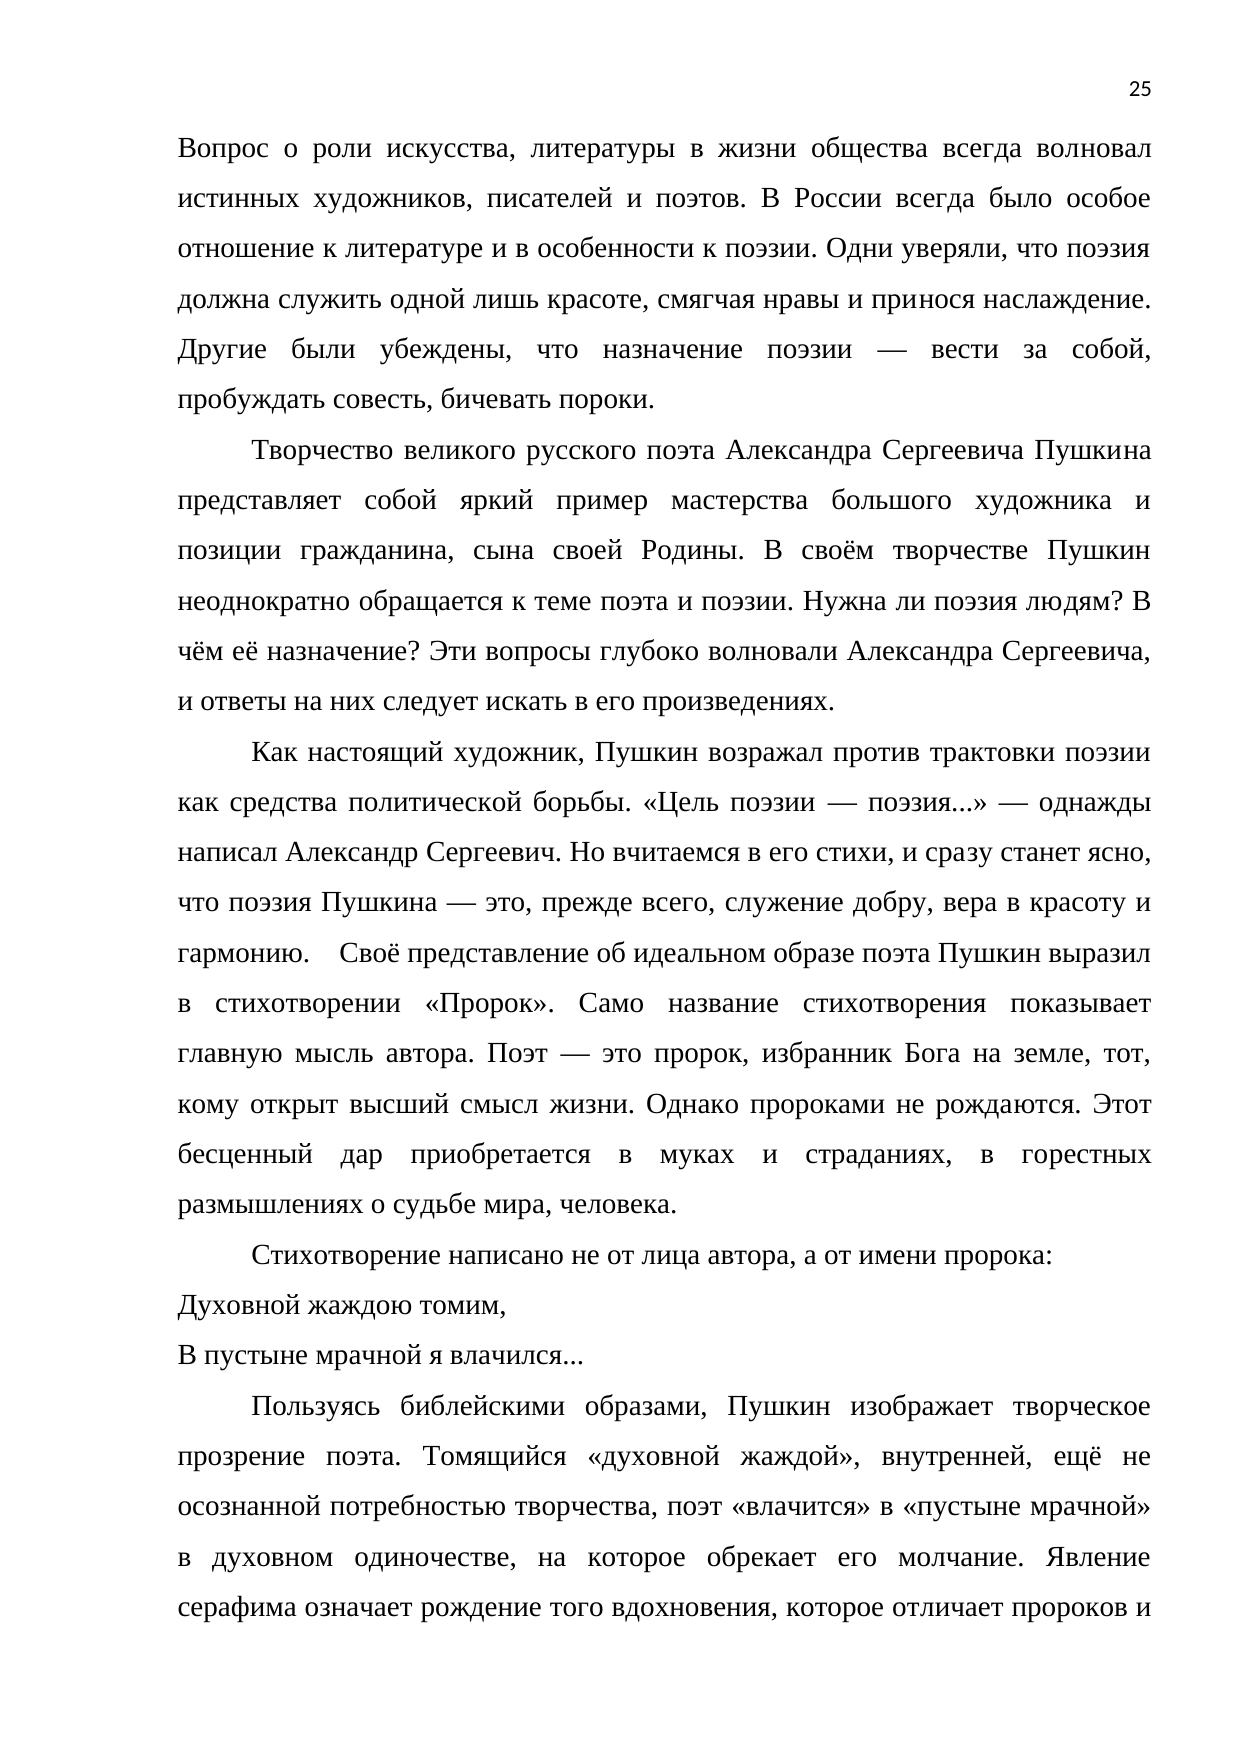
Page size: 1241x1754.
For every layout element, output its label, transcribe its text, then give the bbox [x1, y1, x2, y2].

text Вопрос о роли искусства, литературы в жизни общества всегда волновал истинных художников, писателей и поэтов. В России всегда было особое отношение к литературе и в особенности к поэзии. Одни уверяли, что поэзия должна служить одной лишь красоте, смягчая нравы и принося наслаждение. Другие были убеждены, что назначение поэзии — вести за собой, пробуждать совесть, бичевать пороки. [177, 130, 1152, 415]
text В пустыне мрачной я влачился... [177, 1337, 1152, 1371]
text Творчество великого русского поэта Александра Сергеевича Пушкина представляет собой яркий пример мастерства большого художника и позиции гражданина, сына своей Родины. В своём творчестве Пушкин неоднократно обращается к теме поэта и поэзии. Нужна ли поэзия людям? В чём её назначение? Эти вопросы глубоко волновали Александра Сергеевича, и ответы на них следует искать в его произведениях. [177, 432, 1152, 717]
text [177, 1388, 1152, 1622]
text Духовной жаждою томим, [177, 1287, 1152, 1321]
text Как настоящий художник, Пушкин возражал против трактовки поэзии как средства политической борьбы. «Цель поэзии — поэзия...» — однажды написал Александр Сергеевич. Но вчитаемся в его стихи, и сразу станет ясно, что поэзия Пушкина — это, прежде всего, служение добру, вера в красоту и гармонию. Своё представление об идеальном образе поэта Пушкин выразил в стихотворении «Пророк». Само название стихотворения показывает главную мысль автора. Поэт — это пророк, избранник Бога на земле, тот, кому открыт высший смысл жизни. Однако пророками не рождаются. Этот бесценный дар приобретается в муках и страданиях, в горестных размышлениях о судьбе мира, человека. [177, 734, 1152, 1220]
text Стихотворение написано не от лица автора, а от имени пророка: [177, 1237, 1152, 1270]
